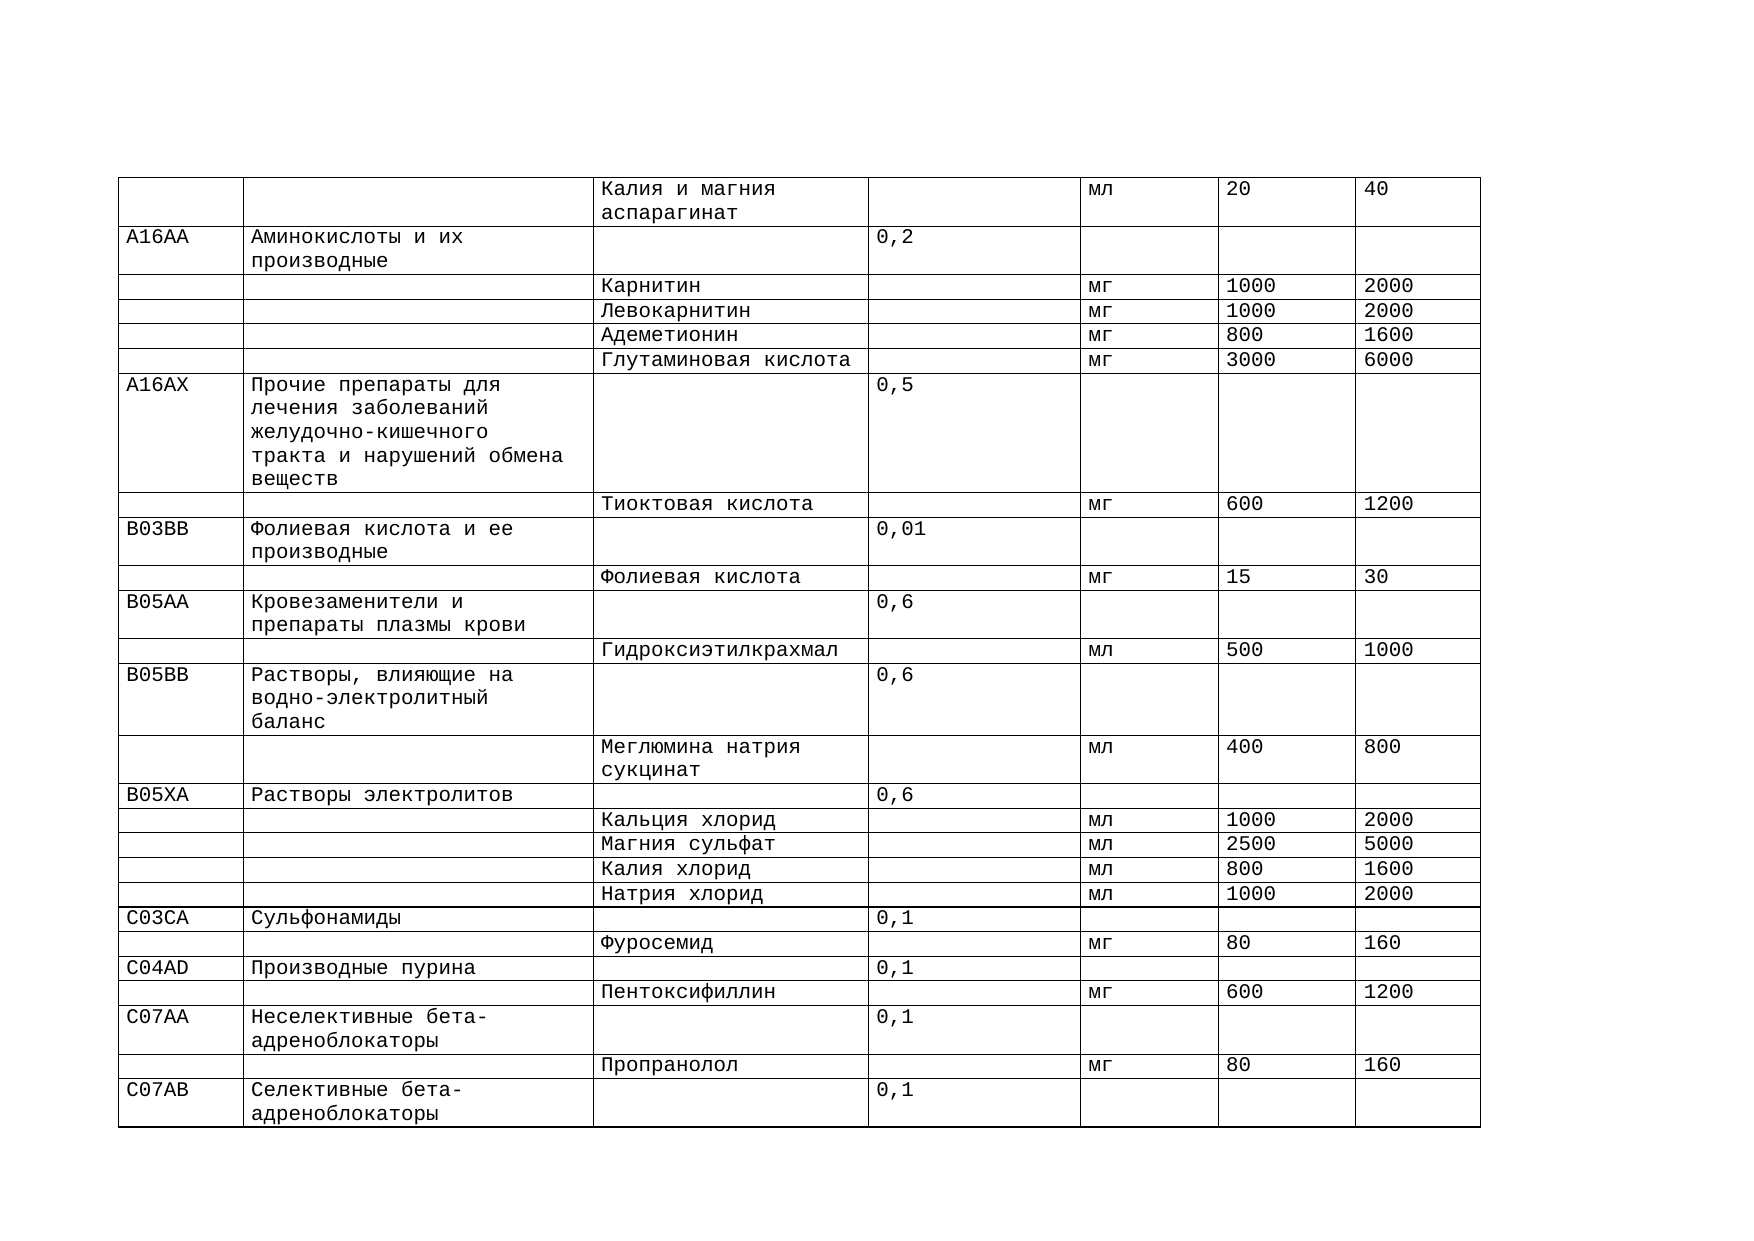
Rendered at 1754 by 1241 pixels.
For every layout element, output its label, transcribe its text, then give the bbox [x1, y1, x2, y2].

table_cell [594, 1079, 868, 1126]
table_cell [244, 639, 593, 663]
table_cell [869, 858, 1080, 882]
table_cell [1219, 957, 1355, 980]
table_cell [119, 324, 243, 348]
table_cell мл [1081, 178, 1218, 226]
table_cell [1219, 374, 1355, 492]
table_cell [1356, 957, 1480, 980]
table_cell [244, 858, 593, 882]
table_cell 20 [1219, 178, 1355, 226]
table_cell [119, 932, 243, 956]
table_cell 160 [1356, 932, 1480, 956]
table_cell мг [1081, 981, 1218, 1005]
table_cell 0,6 [869, 664, 1080, 734]
table_cell Тиоктовая кислота [594, 493, 868, 517]
table_cell мг [1081, 275, 1218, 298]
table_cell C04AD [119, 957, 243, 980]
table_cell [119, 275, 243, 298]
table_cell 0,01 [869, 518, 1080, 565]
table_cell [869, 809, 1080, 832]
table_cell [119, 566, 243, 589]
table_cell Меглюмина натрия сукцинат [594, 736, 868, 783]
table_cell [1081, 908, 1218, 931]
table_cell A16AA [119, 227, 243, 274]
table_cell [244, 275, 593, 298]
table_cell [1219, 1079, 1355, 1126]
table_cell [1219, 227, 1355, 274]
table_cell [1356, 591, 1480, 638]
table_cell [1356, 227, 1480, 274]
table_cell 0,6 [869, 591, 1080, 638]
table_cell [244, 833, 593, 857]
table_cell [119, 349, 243, 373]
table_cell 2000 [1356, 300, 1480, 323]
table_cell Кальция хлорид [594, 809, 868, 832]
table_cell мл [1081, 809, 1218, 832]
table_cell [119, 1055, 243, 1078]
table_cell Натрия хлорид [594, 883, 868, 906]
table_cell [869, 324, 1080, 348]
table_cell Фолиевая кислота [594, 566, 868, 589]
table_cell мг [1081, 349, 1218, 373]
table_cell [1081, 1079, 1218, 1126]
table_cell [1356, 664, 1480, 734]
table_cell 400 [1219, 736, 1355, 783]
table_cell 0,2 [869, 227, 1080, 274]
table_cell Кровезаменители и препараты плазмы крови [244, 591, 593, 638]
table_cell Растворы электролитов [244, 784, 593, 808]
table_cell [1081, 664, 1218, 734]
table_cell [244, 300, 593, 323]
table_cell [119, 736, 243, 783]
table_cell [869, 566, 1080, 589]
table_cell мг [1081, 493, 1218, 517]
table_cell C03CA [119, 908, 243, 931]
table_cell 0,5 [869, 374, 1080, 492]
table_cell [244, 932, 593, 956]
table_cell [244, 883, 593, 906]
table_cell [1219, 1006, 1355, 1053]
table_cell Пропранолол [594, 1055, 868, 1078]
table_cell 500 [1219, 639, 1355, 663]
table_cell [244, 493, 593, 517]
table_cell [594, 518, 868, 565]
table_cell Неселективные бета- адреноблокаторы [244, 1006, 593, 1053]
table_cell 800 [1356, 736, 1480, 783]
table_cell [869, 178, 1080, 226]
table_cell 2000 [1356, 883, 1480, 906]
table_cell [1081, 957, 1218, 980]
table_cell 15 [1219, 566, 1355, 589]
table_cell [244, 1055, 593, 1078]
table_cell [1081, 374, 1218, 492]
table_cell 0,1 [869, 908, 1080, 931]
table_cell B03BB [119, 518, 243, 565]
table_cell 1600 [1356, 324, 1480, 348]
table_cell [594, 957, 868, 980]
table_cell [119, 639, 243, 663]
table_cell [1081, 591, 1218, 638]
table_cell 80 [1219, 1055, 1355, 1078]
table_cell [244, 349, 593, 373]
table_cell 1600 [1356, 858, 1480, 882]
table_cell [594, 374, 868, 492]
table_cell мл [1081, 639, 1218, 663]
table_cell 6000 [1356, 349, 1480, 373]
table_cell 800 [1219, 324, 1355, 348]
table_cell Пентоксифиллин [594, 981, 868, 1005]
table_cell B05XA [119, 784, 243, 808]
table_cell Растворы, влияющие на водно-электролитный баланс [244, 664, 593, 734]
table_cell 1000 [1356, 639, 1480, 663]
table_cell Калия и магния аспарагинат [594, 178, 868, 226]
table_cell Магния сульфат [594, 833, 868, 857]
table_cell [1356, 1006, 1480, 1053]
table_cell [869, 639, 1080, 663]
table_cell [594, 227, 868, 274]
table_cell C07AB [119, 1079, 243, 1126]
table_cell [869, 300, 1080, 323]
table_cell 30 [1356, 566, 1480, 589]
table_cell Глутаминовая кислота [594, 349, 868, 373]
table_cell мл [1081, 858, 1218, 882]
table_cell мл [1081, 736, 1218, 783]
table_cell Калия хлорид [594, 858, 868, 882]
table_cell Производные пурина [244, 957, 593, 980]
table_cell [1356, 1079, 1480, 1126]
table_cell [119, 858, 243, 882]
table_cell 1000 [1219, 809, 1355, 832]
table_cell [594, 591, 868, 638]
table_cell 1000 [1219, 883, 1355, 906]
table_cell [594, 784, 868, 808]
table_cell мл [1081, 833, 1218, 857]
table_cell 1000 [1219, 300, 1355, 323]
table_cell [244, 178, 593, 226]
table_cell Фолиевая кислота и ее производные [244, 518, 593, 565]
table_cell C07AA [119, 1006, 243, 1053]
table_cell мг [1081, 324, 1218, 348]
table_cell Прочие препараты для лечения заболеваний желудочно-кишечного тракта и нарушений обмена веществ [244, 374, 593, 492]
table_cell мг [1081, 300, 1218, 323]
table_cell [244, 809, 593, 832]
table_cell 1000 [1219, 275, 1355, 298]
table_cell 800 [1219, 858, 1355, 882]
table_cell [1219, 518, 1355, 565]
table_cell 160 [1356, 1055, 1480, 1078]
table_cell 80 [1219, 932, 1355, 956]
table_cell Адеметионин [594, 324, 868, 348]
table_cell [869, 833, 1080, 857]
table_cell [244, 736, 593, 783]
table_cell [244, 981, 593, 1005]
table_cell Фуросемид [594, 932, 868, 956]
table_cell [1081, 784, 1218, 808]
table_cell мл [1081, 883, 1218, 906]
table_cell [1356, 784, 1480, 808]
table_cell [119, 883, 243, 906]
table_cell [1356, 374, 1480, 492]
table_cell 0,1 [869, 1006, 1080, 1053]
table_cell 0,1 [869, 1079, 1080, 1126]
table_cell [1219, 784, 1355, 808]
table_cell 40 [1356, 178, 1480, 226]
table_cell 3000 [1219, 349, 1355, 373]
table_cell A16AX [119, 374, 243, 492]
table_cell 1200 [1356, 493, 1480, 517]
table_cell [244, 566, 593, 589]
table_cell [1356, 518, 1480, 565]
table_cell [119, 300, 243, 323]
table_cell [1219, 664, 1355, 734]
table_cell [1356, 908, 1480, 931]
table_cell мг [1081, 1055, 1218, 1078]
table_cell [119, 178, 243, 226]
table_cell [869, 932, 1080, 956]
table_cell [119, 809, 243, 832]
table_cell [594, 908, 868, 931]
table_cell [869, 349, 1080, 373]
table_cell [869, 1055, 1080, 1078]
table_cell [869, 493, 1080, 517]
table_cell B05AA [119, 591, 243, 638]
table_cell [244, 324, 593, 348]
table_cell 0,6 [869, 784, 1080, 808]
table_cell [869, 275, 1080, 298]
table_cell [1219, 908, 1355, 931]
table_cell 2000 [1356, 275, 1480, 298]
table_cell мг [1081, 932, 1218, 956]
table_cell B05BB [119, 664, 243, 734]
table_cell 5000 [1356, 833, 1480, 857]
table_cell Гидроксиэтилкрахмал [594, 639, 868, 663]
table_cell [869, 736, 1080, 783]
table_cell [1081, 227, 1218, 274]
table_cell 2500 [1219, 833, 1355, 857]
table_cell [869, 981, 1080, 1005]
table_cell [1081, 1006, 1218, 1053]
table_cell 2000 [1356, 809, 1480, 832]
table_cell [594, 664, 868, 734]
table_cell Сульфонамиды [244, 908, 593, 931]
table_cell Карнитин [594, 275, 868, 298]
table_cell [1081, 518, 1218, 565]
table_cell [119, 981, 243, 1005]
table_cell [119, 493, 243, 517]
table_cell Аминокислоты и их производные [244, 227, 593, 274]
table_cell 600 [1219, 981, 1355, 1005]
table_cell 0,1 [869, 957, 1080, 980]
table_cell 600 [1219, 493, 1355, 517]
table_cell [119, 833, 243, 857]
table_cell [594, 1006, 868, 1053]
table_cell Левокарнитин [594, 300, 868, 323]
table_cell [1219, 591, 1355, 638]
table_cell [869, 883, 1080, 906]
table_cell 1200 [1356, 981, 1480, 1005]
table_cell Селективные бета- адреноблокаторы [244, 1079, 593, 1126]
table_cell мг [1081, 566, 1218, 589]
